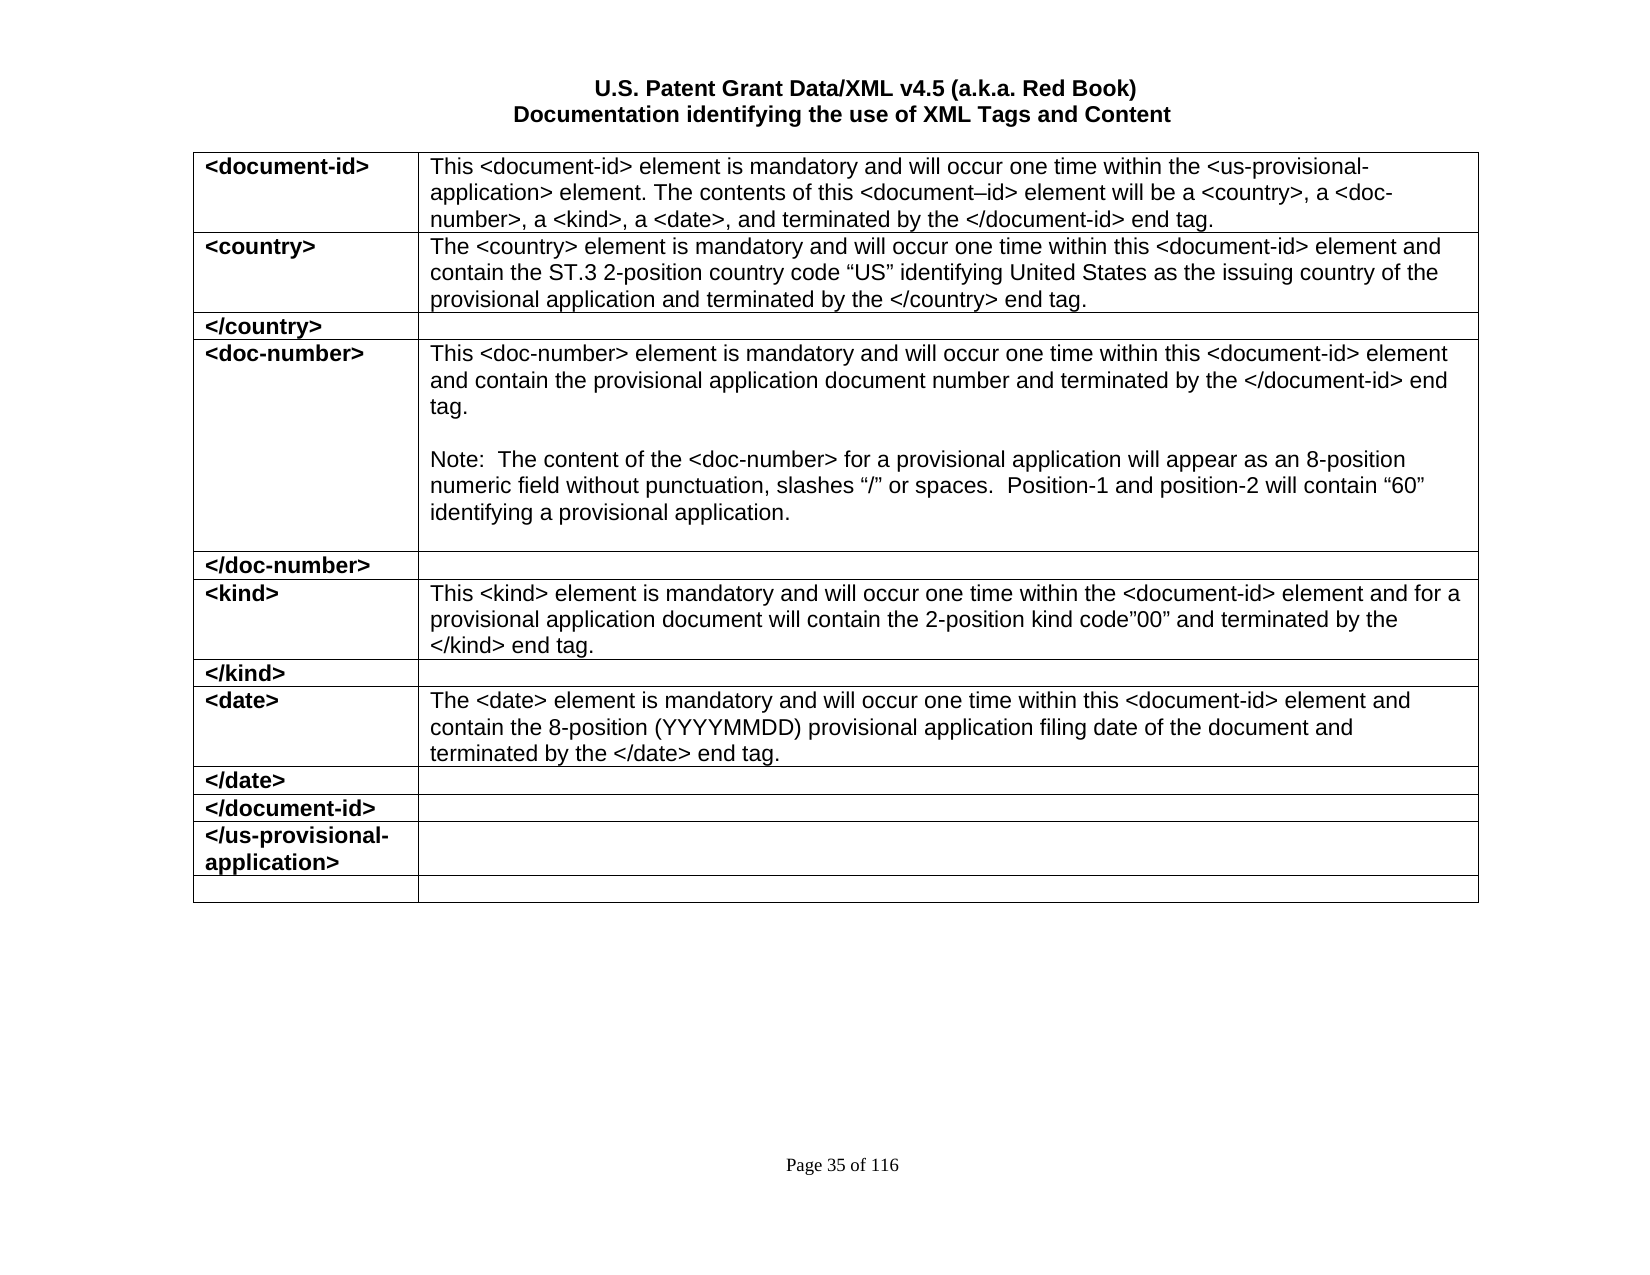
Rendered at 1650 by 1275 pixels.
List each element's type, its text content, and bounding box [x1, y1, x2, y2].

table_cell [419, 767, 1478, 794]
table_cell <date> [194, 687, 418, 766]
table_cell <kind> [194, 580, 418, 659]
table_cell This <doc-number> element is mandatory and will occur one time within this <document-id> element and contain the provisional application document number and terminated by the </document-id> end tag. Note: The content of the <doc-number> for a provisional application will appear as an 8-position numeric field without punctuation, slashes “/” or spaces. Position-1 and position-2 will contain “60” identifying a provisional application. [419, 340, 1478, 551]
table_cell The <country> element is mandatory and will occur one time within this <document-id> element and contain the ST.3 2-position country code “US” identifying United States as the issuing country of the provisional application and terminated by the </country> end tag. [419, 233, 1478, 312]
table_cell The <date> element is mandatory and will occur one time within this <document-id> element and contain the 8-position (YYYYMMDD) provisional application filing date of the document and terminated by the </date> end tag. [419, 687, 1478, 766]
table_cell </doc-number> [194, 552, 418, 579]
table_cell This <kind> element is mandatory and will occur one time within the <document-id> element and for a provisional application document will contain the 2-position kind code”00” and terminated by the </kind> end tag. [419, 580, 1478, 659]
table_cell </country> [194, 313, 418, 339]
table_cell [419, 552, 1478, 579]
table_cell <country> [194, 233, 418, 312]
table_cell This <document-id> element is mandatory and will occur one time within the <us-provisional-application> element. The contents of this <document–id> element will be a <country>, a <doc-number>, a <kind>, a <date>, and terminated by the </document-id> end tag. [419, 153, 1478, 232]
table_cell [419, 822, 1478, 875]
table_cell [194, 876, 418, 902]
table_cell </kind> [194, 660, 418, 686]
table_cell </us-provisional-application> [194, 822, 418, 875]
table_cell [419, 876, 1478, 902]
table_cell [419, 313, 1478, 339]
table_cell [419, 660, 1478, 686]
table_cell <document-id> [194, 153, 418, 232]
table_cell </document-id> [194, 795, 418, 821]
table_cell </date> [194, 767, 418, 794]
table_cell <doc-number> [194, 340, 418, 551]
table_cell [419, 795, 1478, 821]
